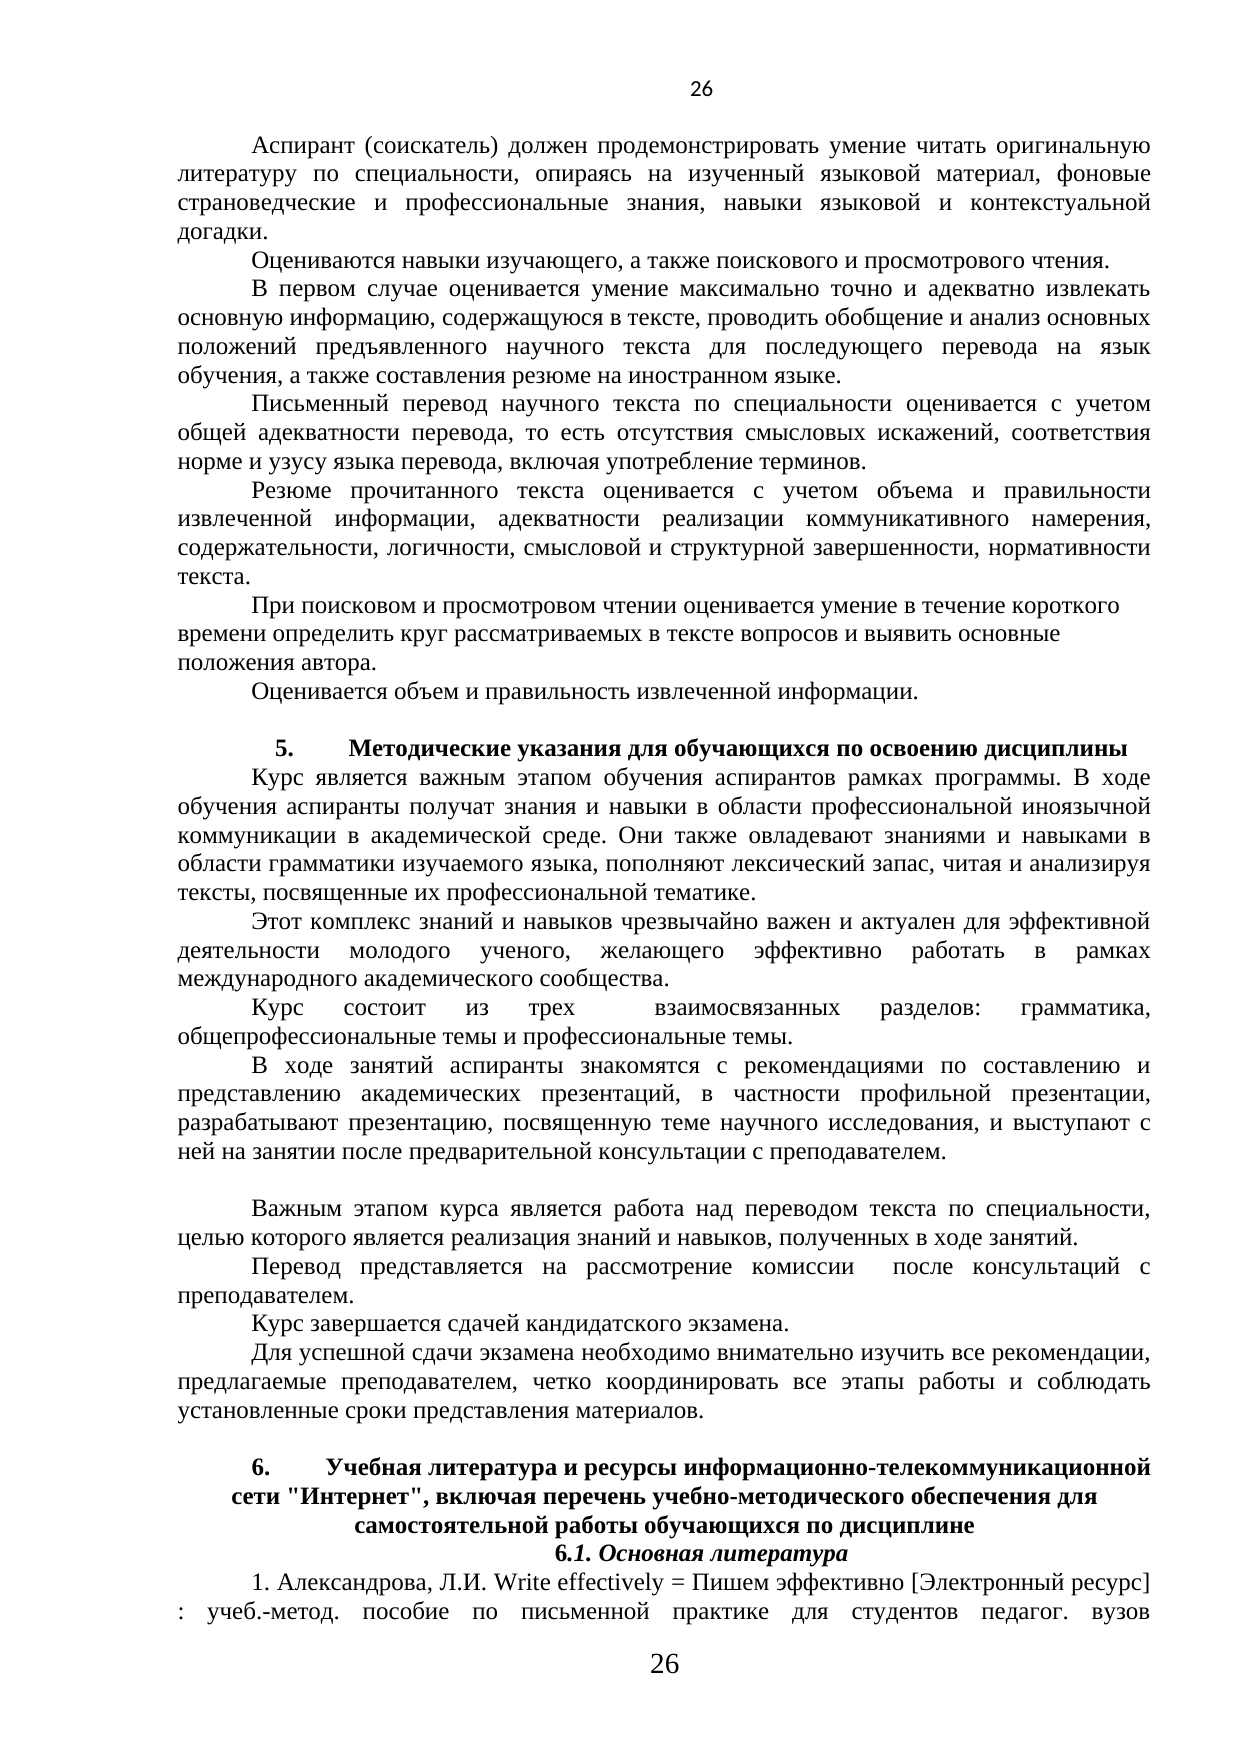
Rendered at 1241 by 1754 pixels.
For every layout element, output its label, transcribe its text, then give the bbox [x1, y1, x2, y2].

text Перевод представляется на рассмотрение комиссии после консультаций с преподавателем. [177, 1251, 1152, 1308]
text Оцениваются навыки изучающего, а также поискового и просмотрового чтения. [177, 245, 1152, 273]
text В первом случае оценивается умение максимально точно и адекватно извлекать основную информацию, содержащуюся в тексте, проводить обобщение и анализ основных положений предъявленного научного текста для последующего перевода на язык обучения, а также составления резюме на иностранном языке. [177, 273, 1152, 388]
text 5. Методические указания для обучающихся по освоению дисциплины [177, 733, 1152, 762]
text Аспирант (соискатель) должен продемонстрировать умение читать оригинальную литературу по специальности, опираясь на изученный языковой материал, фоновые страноведческие и профессиональные знания, навыки языковой и контекстуальной догадки. [177, 130, 1152, 245]
text Оценивается объем и правильность извлеченной информации. [177, 676, 1152, 705]
text Резюме прочитанного текста оценивается с учетом объема и правильности извлеченной информации, адекватности реализации коммуникативного намерения, содержательности, логичности, смысловой и структурной завершенности, нормативности текста. [177, 475, 1152, 590]
text Письменный перевод научного текста по специальности оценивается с учетом общей адекватности перевода, то есть отсутствия смысловых искажений, соответствия норме и узусу языка перевода, включая употребление терминов. [177, 388, 1152, 475]
text При поисковом и просмотровом чтении оценивается умение в течение короткого времени определить круг рассматриваемых в тексте вопросов и выявить основные положения автора. [177, 590, 1152, 676]
text Для успешной сдачи экзамена необходимо внимательно изучить все рекомендации, предлагаемые преподавателем, четко координировать все этапы работы и соблюдать установленные сроки представления материалов. [177, 1337, 1152, 1423]
text Важным этапом курса является работа над переводом текста по специальности, целью которого является реализация знаний и навыков, полученных в ходе занятий. [177, 1193, 1152, 1251]
text Курс является важным этапом обучения аспирантов рамках программы. В ходе обучения аспиранты получат знания и навыки в области профессиональной иноязычной коммуникации в академической среде. Они также овладевают знаниями и навыками в области грамматики изучаемого языка, пополняют лексический запас, читая и анализируя тексты, посвященные их профессиональной тематике. [177, 762, 1152, 906]
text Курс состоит из трех взаимосвязанных разделов: грамматика, общепрофессиональные темы и профессиональные темы. [177, 992, 1152, 1050]
text Курс завершается сдачей кандидатского экзамена. [177, 1308, 1152, 1337]
text В ходе занятий аспиранты знакомятся с рекомендациями по составлению и представлению академических презентаций, в частности профильной презентации, разрабатывают презентацию, посвященную теме научного исследования, и выступают с ней на занятии после предварительной консультации с преподавателем. [177, 1050, 1152, 1165]
text 6. Учебная литература и ресурсы информационно-телекоммуникационной сети "Интернет", включая перечень учебно-методического обеспечения для самостоятельной работы обучающихся по дисциплине [177, 1452, 1152, 1538]
text 6.1. Основная литература [177, 1538, 1152, 1567]
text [177, 1567, 1152, 1625]
text Этот комплекс знаний и навыков чрезвычайно важен и актуален для эффективной деятельности молодого ученого, желающего эффективно работать в рамках международного академического сообщества. [177, 906, 1152, 992]
